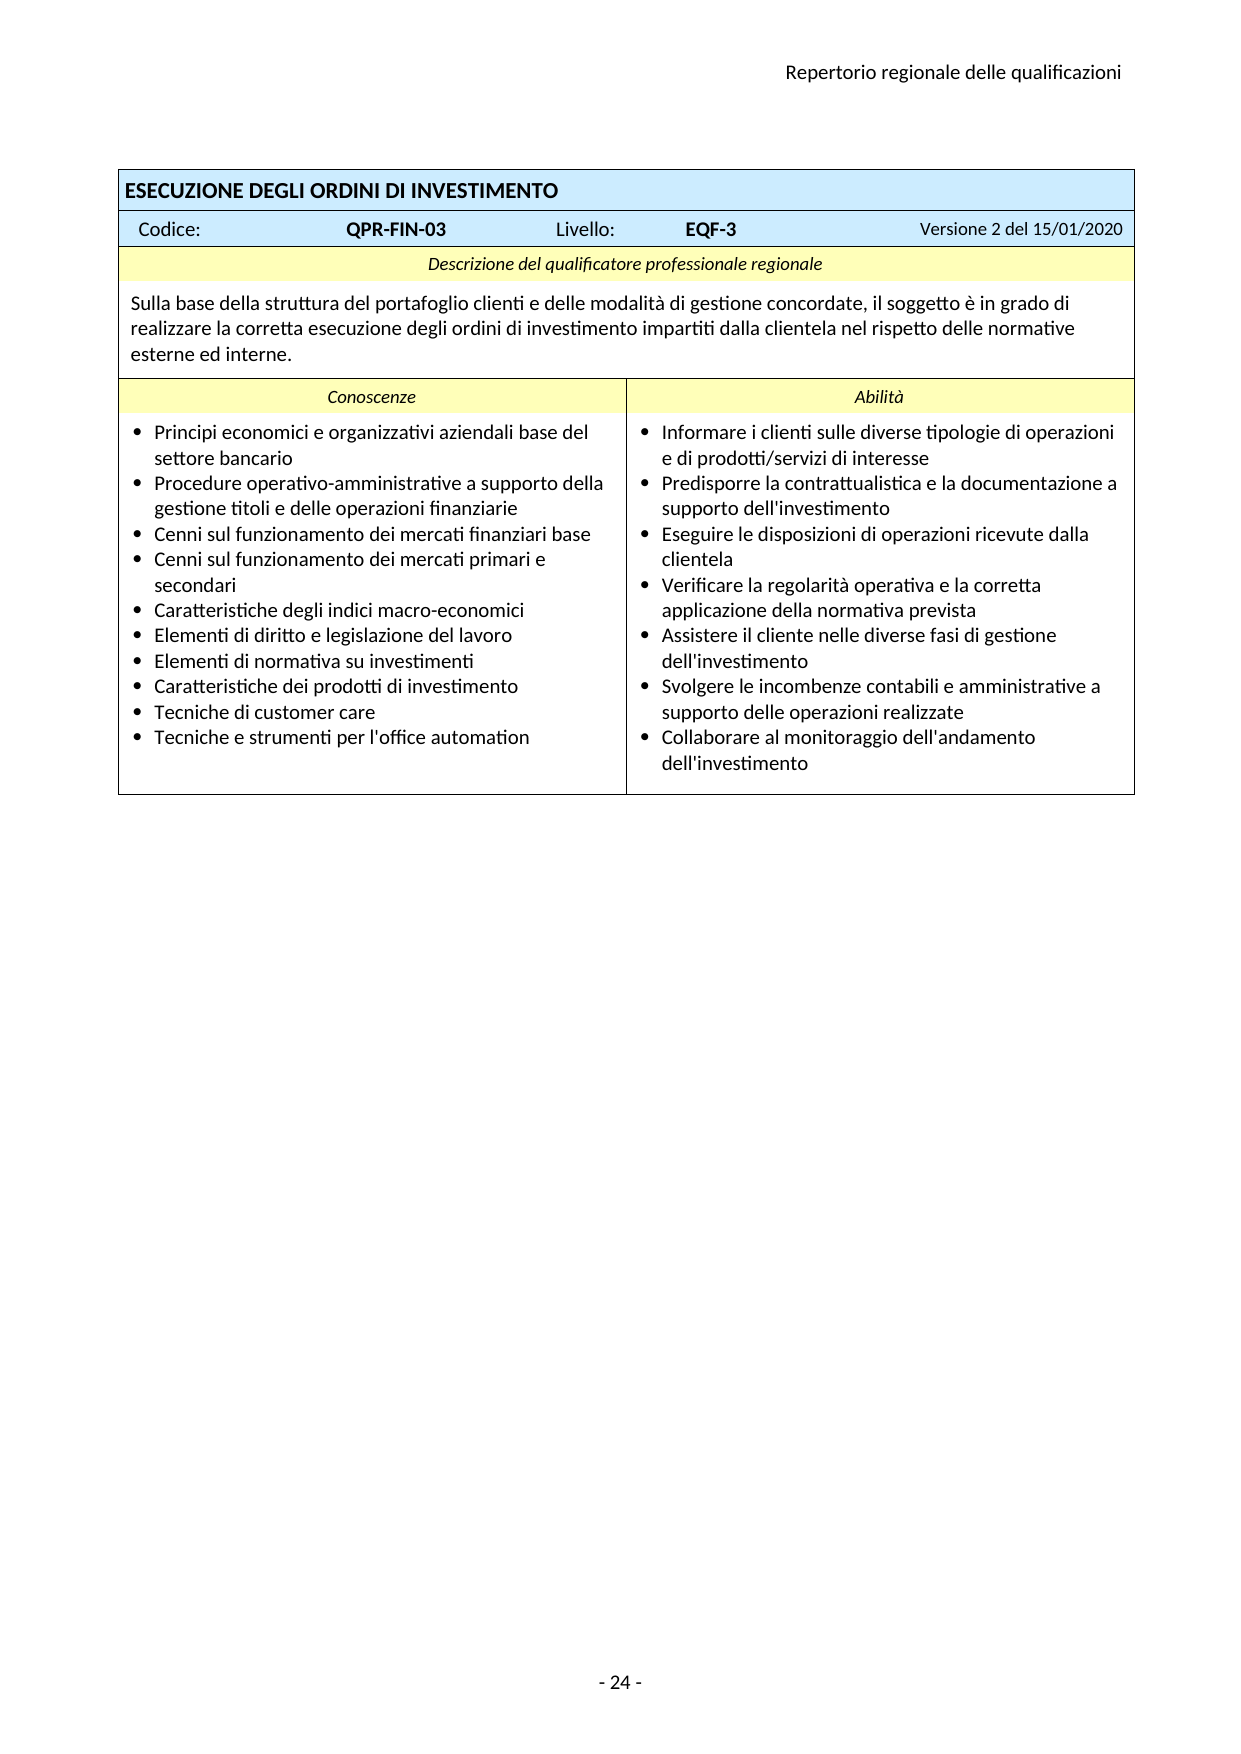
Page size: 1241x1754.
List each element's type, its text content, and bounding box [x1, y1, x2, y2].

table_cell Informare i clienti sulle diverse tipologie di operazioni e di prodotti/servizi di interesse Predisporre la contrattualistica e la documentazione a supporto dell'investimento Eseguire le disposizioni di operazioni ricevute dalla clientela Verificare la regolarità operativa e la corretta applicazione della normativa prevista Assistere il cliente nelle diverse fasi di gestione dell'investimento Svolgere le incombenze contabili e amministrative a supporto delle operazioni realizzate Collaborare al monitoraggio dell'andamento dell'investimento [627, 414, 1134, 794]
table_cell Sulla base della struttura del portafoglio clienti e delle modalità di gestione concordate, il soggetto è in grado di realizzare la corretta esecuzione degli ordini di investimento impartiti dalla clientela nel rispetto delle normative esterne ed interne. [119, 281, 1134, 378]
table_cell Conoscenze [119, 379, 626, 413]
table_cell Abilità [627, 379, 1134, 413]
table_header ESECUZIONE DEGLI ORDINI DI INVESTIMENTO [119, 170, 1134, 210]
table_cell Livello: [457, 211, 626, 246]
table_cell QPR-FIN-03 [207, 211, 457, 246]
table_cell EQF-3 [626, 211, 796, 246]
table_cell Principi economici e organizzativi aziendali base del settore bancario Procedure operativo-amministrative a supporto della gestione titoli e delle operazioni finanziarie Cenni sul funzionamento dei mercati finanziari base Cenni sul funzionamento dei mercati primari e secondari Caratteristiche degli indici macro-economici Elementi di diritto e legislazione del lavoro Elementi di normativa su investimenti Caratteristiche dei prodotti di investimento Tecniche di customer care Tecniche e strumenti per l'office automation [119, 414, 626, 794]
table_cell Codice: [119, 211, 207, 246]
table_cell Descrizione del qualificatore professionale regionale [119, 247, 1134, 281]
table_cell Versione 2 del 15/01/2020 [796, 211, 1134, 246]
